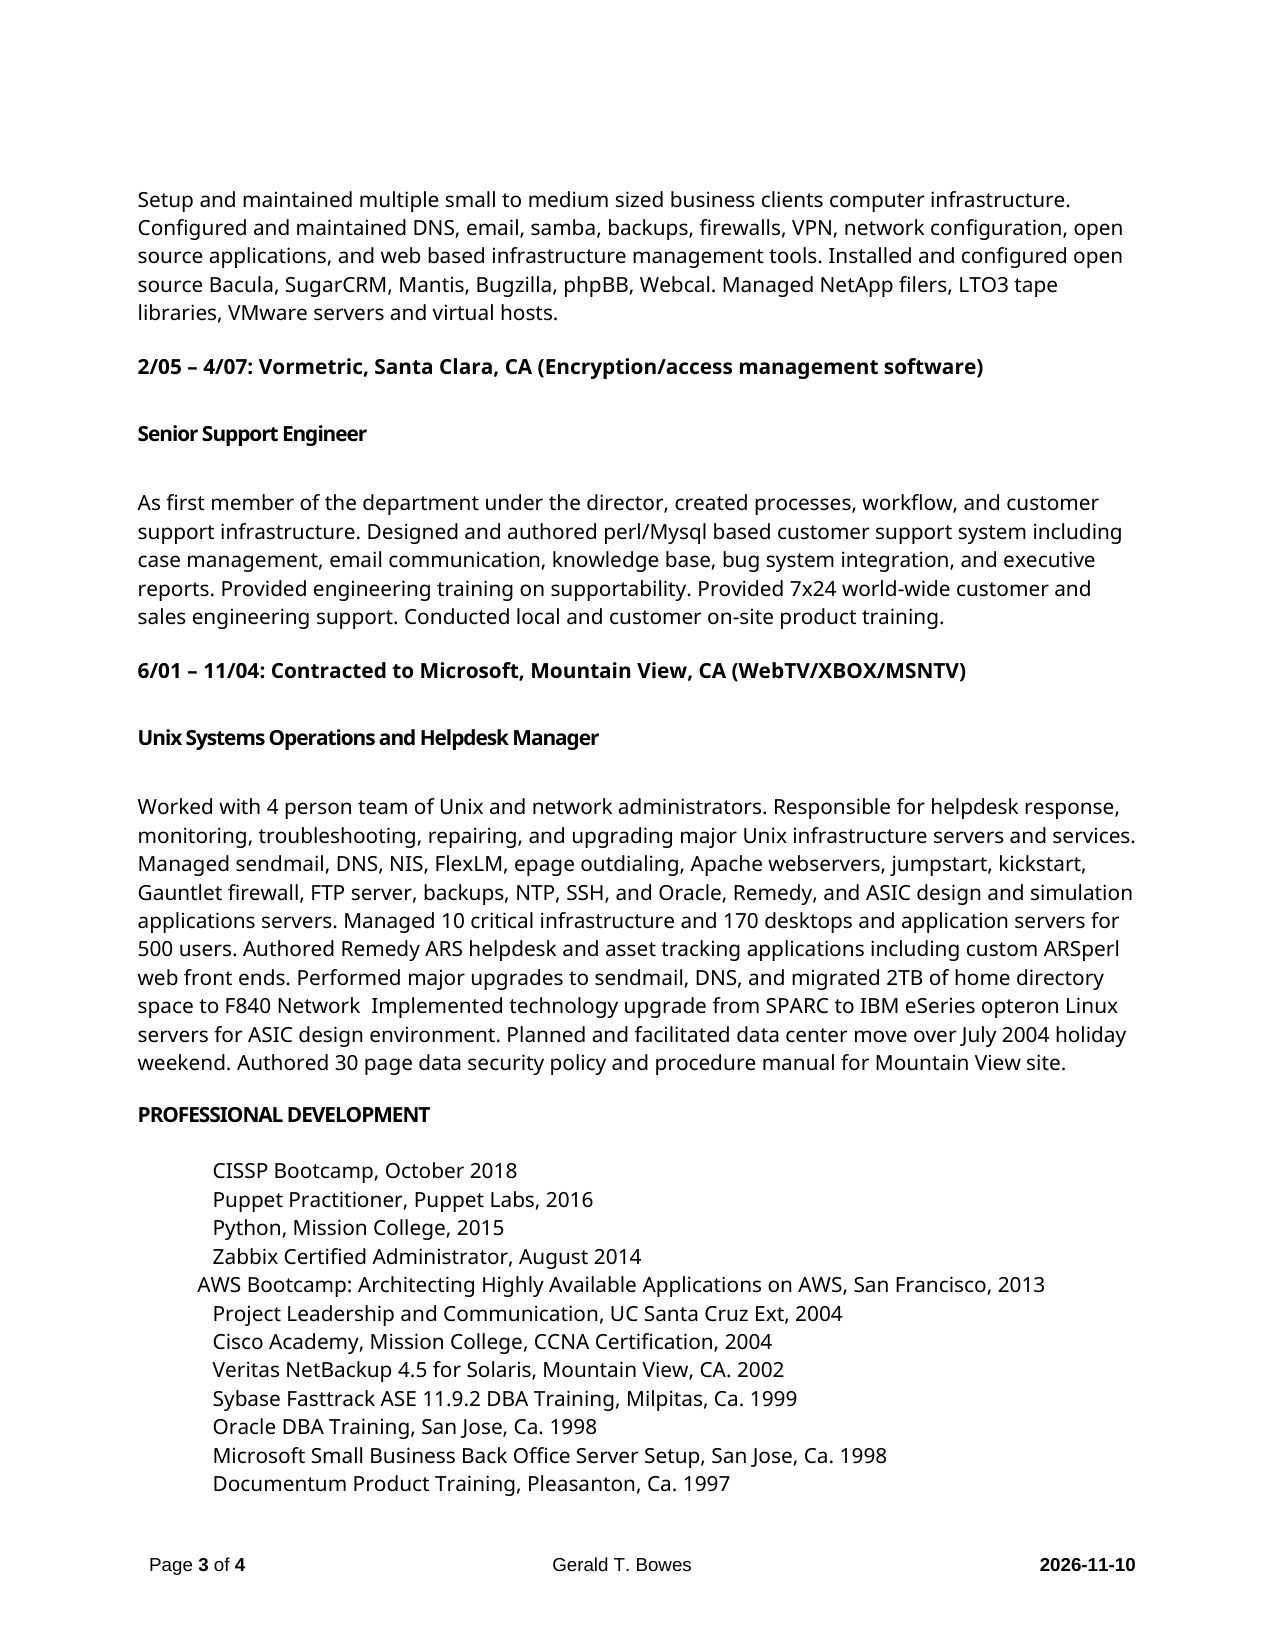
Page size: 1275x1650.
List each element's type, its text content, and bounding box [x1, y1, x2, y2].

text 2/05 – 4/07: Vormetric, Santa Clara, CA (Encryption/access management software) [137, 352, 1138, 380]
title PROFESSIONAL DEVELOPMENT [137, 1100, 1138, 1128]
text Python, Mission College, 2015 [137, 1213, 1138, 1242]
text Zabbix Certified Administrator, August 2014 [137, 1242, 1138, 1270]
text As first member of the department under the director, created processes, workflow, and customer support infrastructure. Designed and authored perl/Mysql based customer support system including case management, email communication, knowledge base, bug system integration, and executive reports. Provided engineering training on supportability. Provided 7x24 world-wide customer and sales engineering support. Conducted local and customer on-site product training. [137, 488, 1138, 631]
text 6/01 – 11/04: Contracted to Microsoft, Mountain View, CA (WebTV/XBOX/MSNTV) [137, 656, 1138, 684]
text Veritas NetBackup 4.5 for Solaris, Mountain View, CA. 2002 [137, 1356, 1138, 1384]
text AWS Bootcamp: Architecting Highly Available Applications on AWS, San Francisco, 2013 [137, 1270, 1138, 1299]
text Documentum Product Training, Pleasanton, Ca. 1997 [137, 1469, 1138, 1498]
text Cisco Academy, Mission College, CCNA Certification, 2004 [137, 1327, 1138, 1356]
text Worked with 4 person team of Unix and network administrators. Responsible for helpdesk response, monitoring, troubleshooting, repairing, and upgrading major Unix infrastructure servers and services. Managed sendmail, DNS, NIS, FlexLM, epage outdialing, Apache webservers, jumpstart, kickstart, Gauntlet firewall, FTP server, backups, NTP, SSH, and Oracle, Remedy, and ASIC design and simulation applications servers. Managed 10 critical infrastructure and 170 desktops and application servers for 500 users. Authored Remedy ARS helpdesk and asset tracking applications including custom ARSperl web front ends. Performed major upgrades to sendmail, DNS, and migrated 2TB of home directory space to F840 Network Implemented technology upgrade from SPARC to IBM eSeries opteron Linux servers for ASIC design environment. Planned and facilitated data center move over July 2004 holiday weekend. Authored 30 page data security policy and procedure manual for Mountain View site. [137, 792, 1138, 1077]
text Sybase Fasttrack ASE 11.9.2 DBA Training, Milpitas, Ca. 1999 [137, 1384, 1138, 1412]
text Puppet Practitioner, Puppet Labs, 2016 [137, 1185, 1138, 1213]
text Oracle DBA Training, San Jose, Ca. 1998 [137, 1412, 1138, 1441]
text Setup and maintained multiple small to medium sized business clients computer infrastructure. Configured and maintained DNS, email, samba, backups, firewalls, VPN, network configuration, open source applications, and web based infrastructure management tools. Installed and configured open source Bacula, SugarCRM, Mantis, Bugzilla, phpBB, Webcal. Managed NetApp filers, LTO3 tape libraries, VMware servers and virtual hosts. [137, 185, 1138, 327]
title Senior Support Engineer [137, 419, 1138, 448]
text Project Leadership and Communication, UC Santa Cruz Ext, 2004 [137, 1299, 1138, 1327]
text Microsoft Small Business Back Office Server Setup, San Jose, Ca. 1998 [137, 1441, 1138, 1469]
text CISSP Bootcamp, October 2018 [137, 1157, 1138, 1185]
title Unix Systems Operations and Helpdesk Manager [137, 723, 1138, 751]
